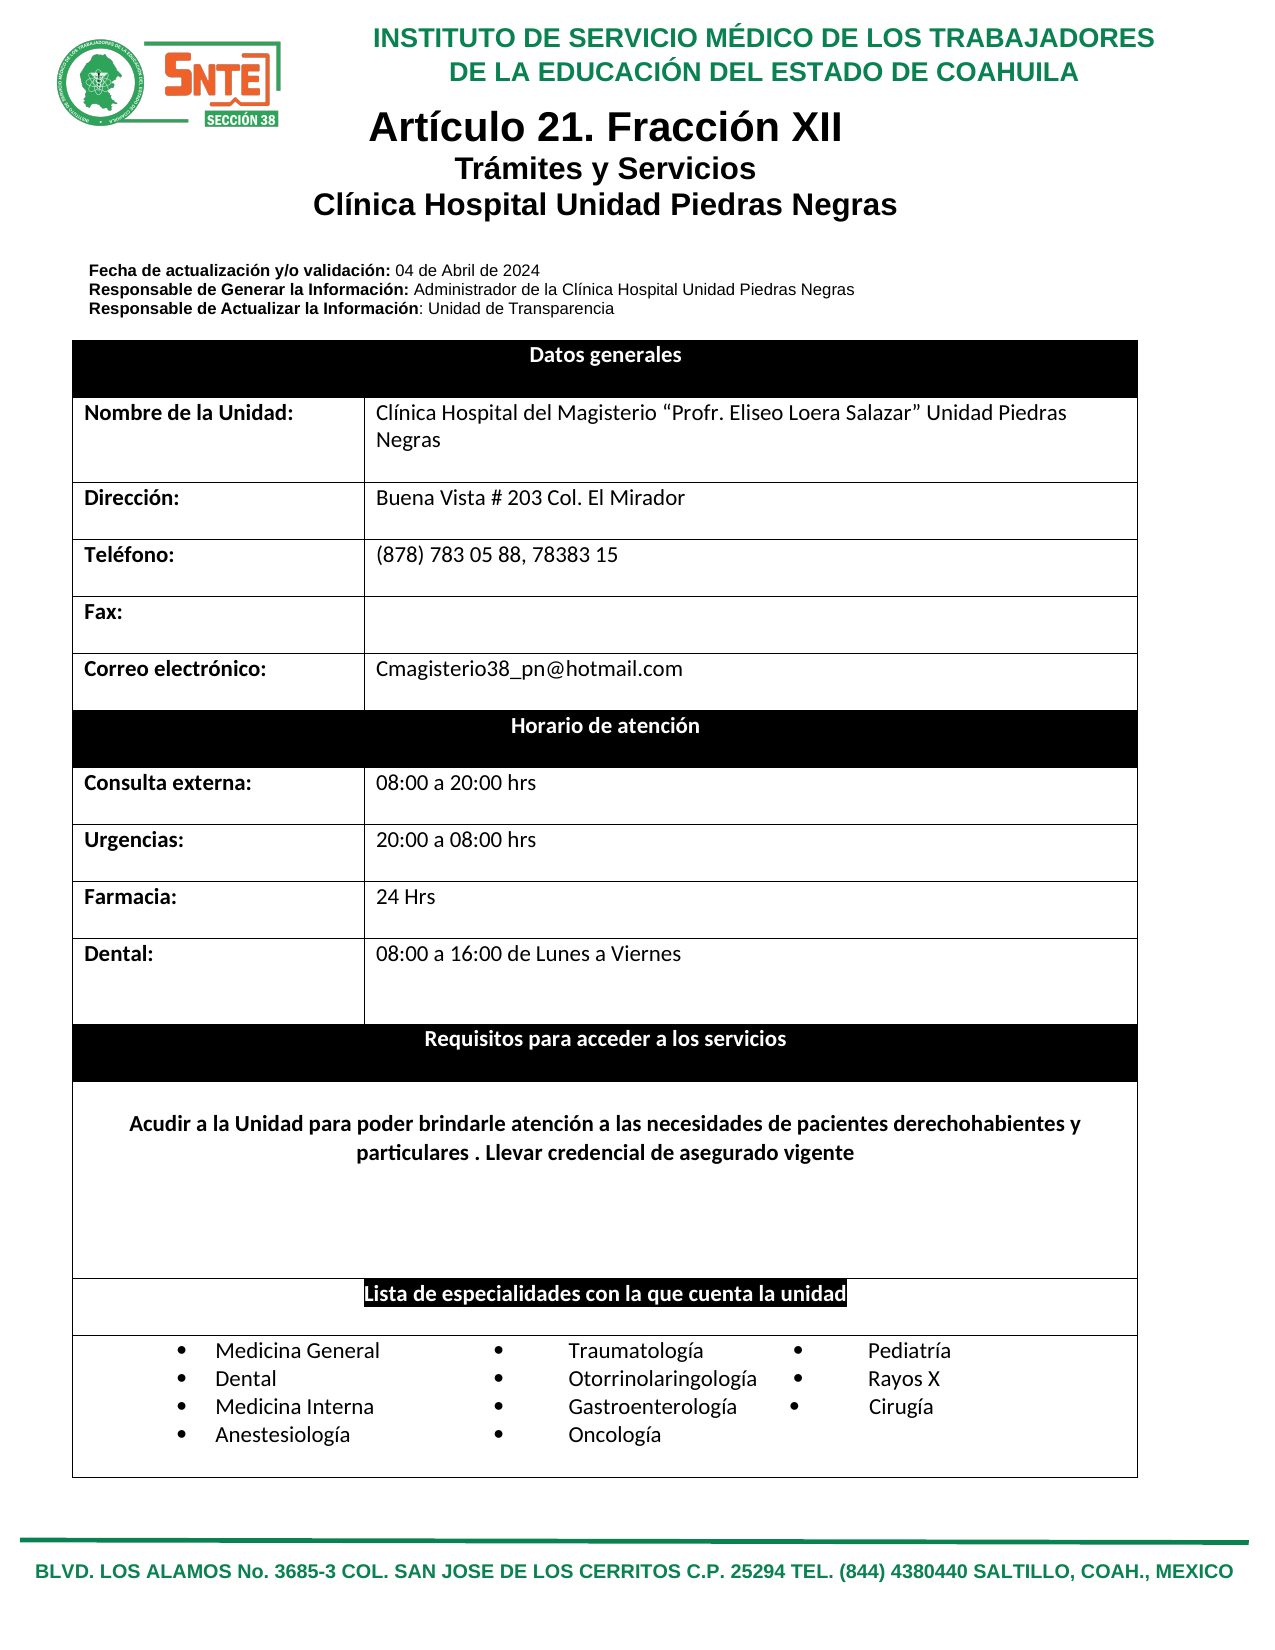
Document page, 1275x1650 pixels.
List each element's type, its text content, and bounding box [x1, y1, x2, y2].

picture [50, 20, 299, 147]
table_cell Acudir a la Unidad para poder brindarle atención a las necesidades de pacientes derechohabientes y particulares . Llevar credencial de asegurado vigente [73, 1082, 1137, 1278]
table_cell Lista de especialidades con la que cuenta la unidad [73, 1279, 1137, 1335]
table_cell 08:00 a 16:00 de Lunes a Viernes 08:00 a 21:00 Sábado y Domingo [365, 939, 1137, 1023]
table_cell Nombre de la Unidad: [73, 398, 364, 482]
table_cell Cmagisterio38_pn@hotmail.com [365, 654, 1137, 710]
table_cell [73, 1336, 1137, 1477]
table_cell Dirección: [73, 483, 364, 539]
table_cell Farmacia: [73, 882, 364, 938]
table_cell (878) 783 05 88, 78383 15 [365, 540, 1137, 596]
table_cell Consulta externa: [73, 768, 364, 824]
table_cell [365, 597, 1137, 653]
table_cell Dental: [73, 939, 364, 1023]
table_cell Teléfono: [73, 540, 364, 596]
table_cell Requisitos para acceder a los servicios [73, 1025, 1137, 1081]
table_cell Clínica Hospital del Magisterio “Profr. Eliseo Loera Salazar” Unidad Piedras Negras [365, 398, 1137, 482]
table_cell Buena Vista # 203 Col. El Mirador [365, 483, 1137, 539]
table_cell Fax: [73, 597, 364, 653]
table_cell 24 Hrs [365, 882, 1137, 938]
table_cell Horario de atención [73, 711, 1137, 767]
table_header Datos generales [73, 341, 1137, 397]
table_cell Correo electrónico: [73, 654, 364, 710]
table_cell 20:00 a 08:00 hrs [365, 825, 1137, 881]
table_cell 08:00 a 20:00 hrs [365, 768, 1137, 824]
table_cell Urgencias: [73, 825, 364, 881]
